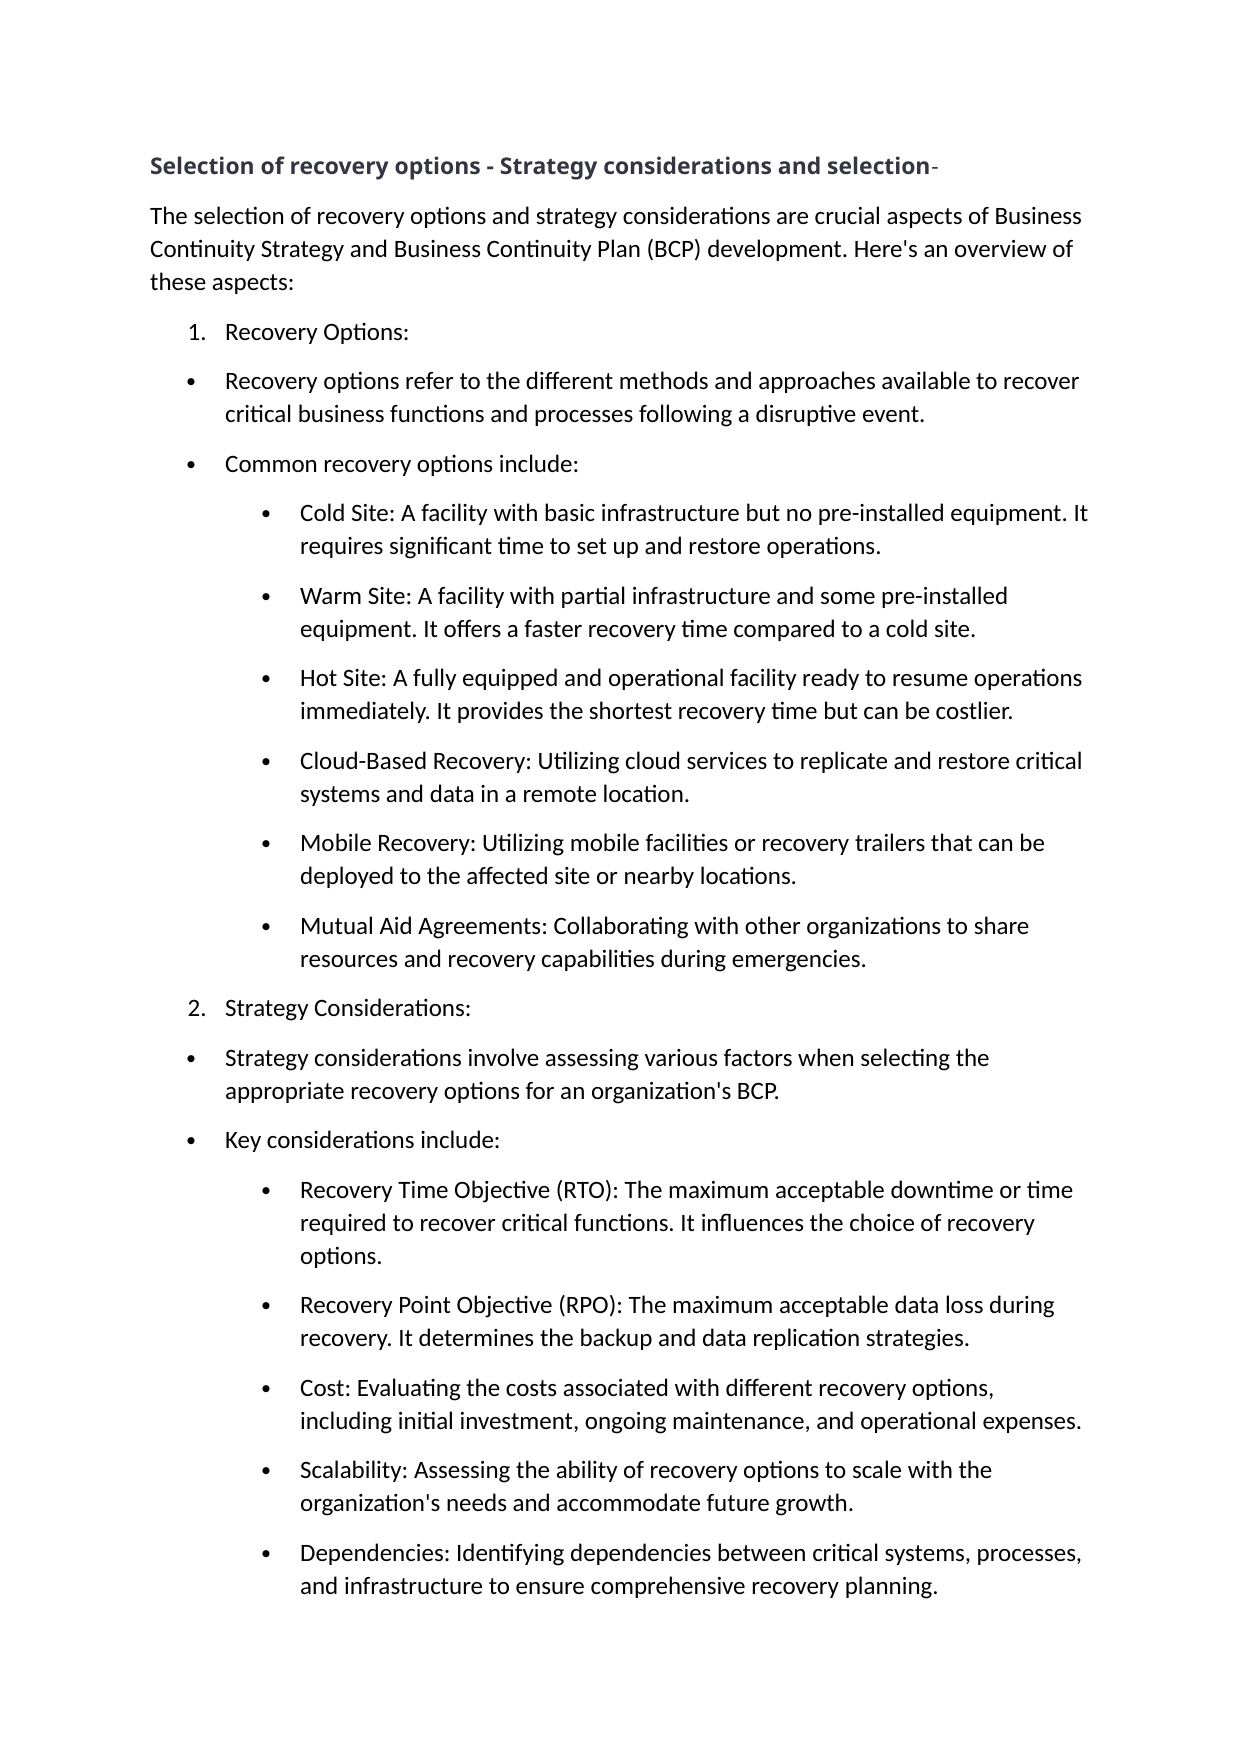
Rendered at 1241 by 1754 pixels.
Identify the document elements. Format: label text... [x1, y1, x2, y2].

list Cost: Evaluating the costs associated with different recovery options, including initial investment, ongoing maintenance, and operational expenses. [262, 1372, 1090, 1436]
list Dependencies: Identifying dependencies between critical systems, processes, and infrastructure to ensure comprehensive recovery planning. [262, 1537, 1090, 1601]
list Hot Site: A fully equipped and operational facility ready to resume operations immediately. It provides the shortest recovery time but can be costlier. [262, 662, 1090, 726]
list Scalability: Assessing the ability of recovery options to scale with the organization's needs and accommodate future growth. [262, 1454, 1090, 1518]
list Recovery Point Objective (RPO): The maximum acceptable data loss during recovery. It determines the backup and data replication strategies. [262, 1289, 1090, 1353]
list Strategy Considerations: [187, 992, 1090, 1023]
list Recovery Options: [187, 316, 1090, 346]
list Recovery Time Objective (RTO): The maximum acceptable downtime or time required to recover critical functions. It influences the choice of recovery options. [262, 1174, 1090, 1271]
list Warm Site: A facility with partial infrastructure and some pre-installed equipment. It offers a faster recovery time compared to a cold site. [262, 580, 1090, 643]
list Key considerations include: [187, 1124, 1090, 1155]
list Mobile Recovery: Utilizing mobile facilities or recovery trailers that can be deployed to the affected site or nearby locations. [262, 827, 1090, 891]
list Common recovery options include: [187, 448, 1090, 478]
text The selection of recovery options and strategy considerations are crucial aspects of Business Continuity Strategy and Business Continuity Plan (BCP) development. Here's an overview of these aspects: [150, 200, 1090, 297]
list Cloud-Based Recovery: Utilizing cloud services to replicate and restore critical systems and data in a remote location. [262, 745, 1090, 808]
list Mutual Aid Agreements: Collaborating with other organizations to share resources and recovery capabilities during emergencies. [262, 910, 1090, 973]
list Cold Site: A facility with basic infrastructure but no pre-installed equipment. It requires significant time to set up and restore operations. [262, 497, 1090, 561]
list Strategy considerations involve assessing various factors when selecting the appropriate recovery options for an organization's BCP. [187, 1042, 1090, 1106]
list Recovery options refer to the different methods and approaches available to recover critical business functions and processes following a disruptive event. [187, 365, 1090, 429]
text Selection of recovery options - Strategy considerations and selection- [150, 150, 1090, 181]
